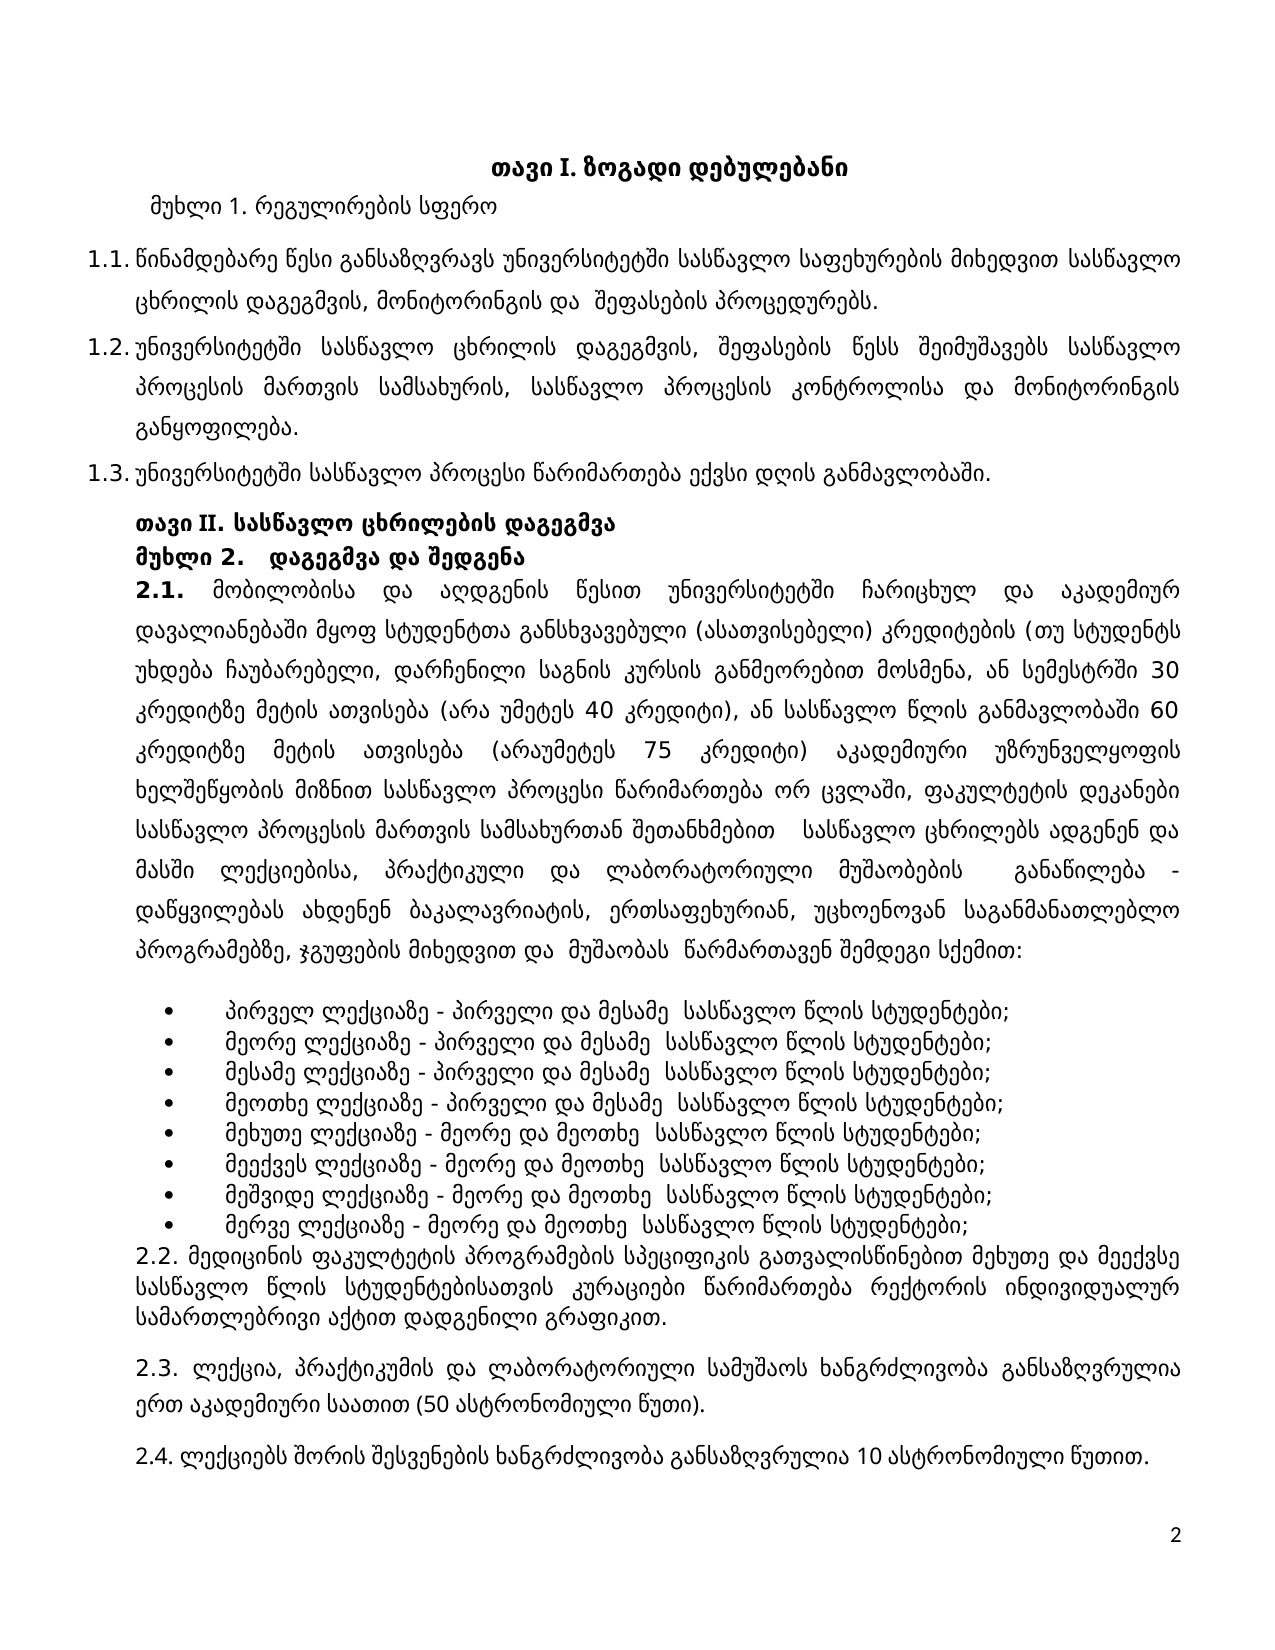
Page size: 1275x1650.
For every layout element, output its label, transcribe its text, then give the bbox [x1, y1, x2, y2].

list პირველ ლექციაზე - პირველი და მესამე სასწავლო წლის სტუდენტები; [135, 998, 1181, 1025]
list მეორე ლექციაზე - პირველი და მესამე სასწავლო წლის სტუდენტები; [135, 1029, 1181, 1055]
list მეხუთე ლექციაზე - მეორე და მეოთხე სასწავლო წლის სტუდენტები; [135, 1121, 1181, 1147]
list მეოთხე ლექციაზე - პირველი და მესამე სასწავლო წლის სტუდენტები; [135, 1090, 1181, 1117]
text მუხლი 2. დაგეგმვა და შედგენა [135, 544, 1181, 571]
text 2.2. მედიცინის ფაკულტეტის პროგრამების სპეციფიკის გათვალისწინებით მეხუთე და მეექვსე სასწავლო წლის სტუდენტებისათვის კურაციები წარიმართება რექტორის ინდივიდუალურ სამართლებრივი აქტით დადგენილი გრაფიკით. [135, 1243, 1181, 1331]
list მესამე ლექციაზე - პირველი და მესამე სასწავლო წლის სტუდენტები; [135, 1059, 1181, 1086]
list მეექვეს ლექციაზე - მეორე და მეოთხე სასწავლო წლის სტუდენტები; [135, 1151, 1181, 1178]
text 2.3. ლექცია, პრაქტიკუმის და ლაბორატორიული სამუშაოს ხანგრძლივობა განსაზღვრულია ერთ აკადემიური საათით (50 ასტრონომიული წუთი). [135, 1352, 1181, 1419]
text 2.4. ლექციებს შორის შესვენების ხანგრძლივობა განსაზღვრულია 10 ასტრონომიული წუთით. [135, 1440, 1181, 1471]
list უნივერსიტეტში სასწავლო პროცესი წარიმართება ექვსი დღის განმავლობაში. [87, 461, 1181, 487]
list მეშვიდე ლექციაზე - მეორე და მეოთხე სასწავლო წლის სტუდენტები; [135, 1182, 1181, 1208]
list მერვე ლექციაზე - მეორე და მეოთხე სასწავლო წლის სტუდენტები; [135, 1212, 1181, 1239]
text 2.1. მობილობისა და აღდგენის წესით უნივერსიტეტში ჩარიცხულ და აკადემიურ დავალიანებაში მყოფ სტუდენტთა განსხვავებული (ასათვისებელი) კრედიტების (თუ სტუდენტს უხდება ჩაუბარებელი, დარჩენილი საგნის კურსის განმეორებით მოსმენა, ან სემესტრში 30 კრედიტზე მეტის ათვისება (არა უმეტეს 40 კრედიტი), ან სასწავლო წლის განმავლობაში 60 კრედიტზე მეტის ათვისება (არაუმეტეს 75 კრედიტი) აკადემიური უზრუნველყოფის ხელშეწყობის მიზნით სასწავლო პროცესი წარიმართება ორ ცვლაში, ფაკულტეტის დეკანები სასწავლო პროცესის მართვის სამსახურთან შეთანხმებით სასწავლო ცხრილებს ადგენენ და მასში ლექციებისა, პრაქტიკული და ლაბორატორიული მუშაობების განაწილება - დაწყვილებას ახდენენ ბაკალავრიატის, ერთსაფეხურიან, უცხოენოვან საგანმანათლებლო პროგრამებზე, ჯგუფების მიხედვით და მუშაობას წარმართავენ შემდეგი სქემით: [135, 577, 1181, 964]
list წინამდებარე წესი განსაზღვრავს უნივერსიტეტში სასწავლო საფეხურების მიხედვით სასწავლო ცხრილის დაგეგმვის, მონიტორინგის და შეფასების პროცედურებს. [87, 243, 1181, 315]
list უნივერსიტეტში სასწავლო ცხრილის დაგეგმვის, შეფასების წესს შეიმუშავებს სასწავლო პროცესის მართვის სამსახურის, სასწავლო პროცესის კონტროლისა და მონიტორინგის განყოფილება. [87, 334, 1181, 441]
text თავი II. სასწავლო ცხრილების დაგეგმვა [135, 507, 1181, 538]
text მუხლი 1. რეგულირების სფერო [150, 190, 1181, 222]
text თავი I. ზოგადი დებულებანი [150, 150, 1181, 184]
